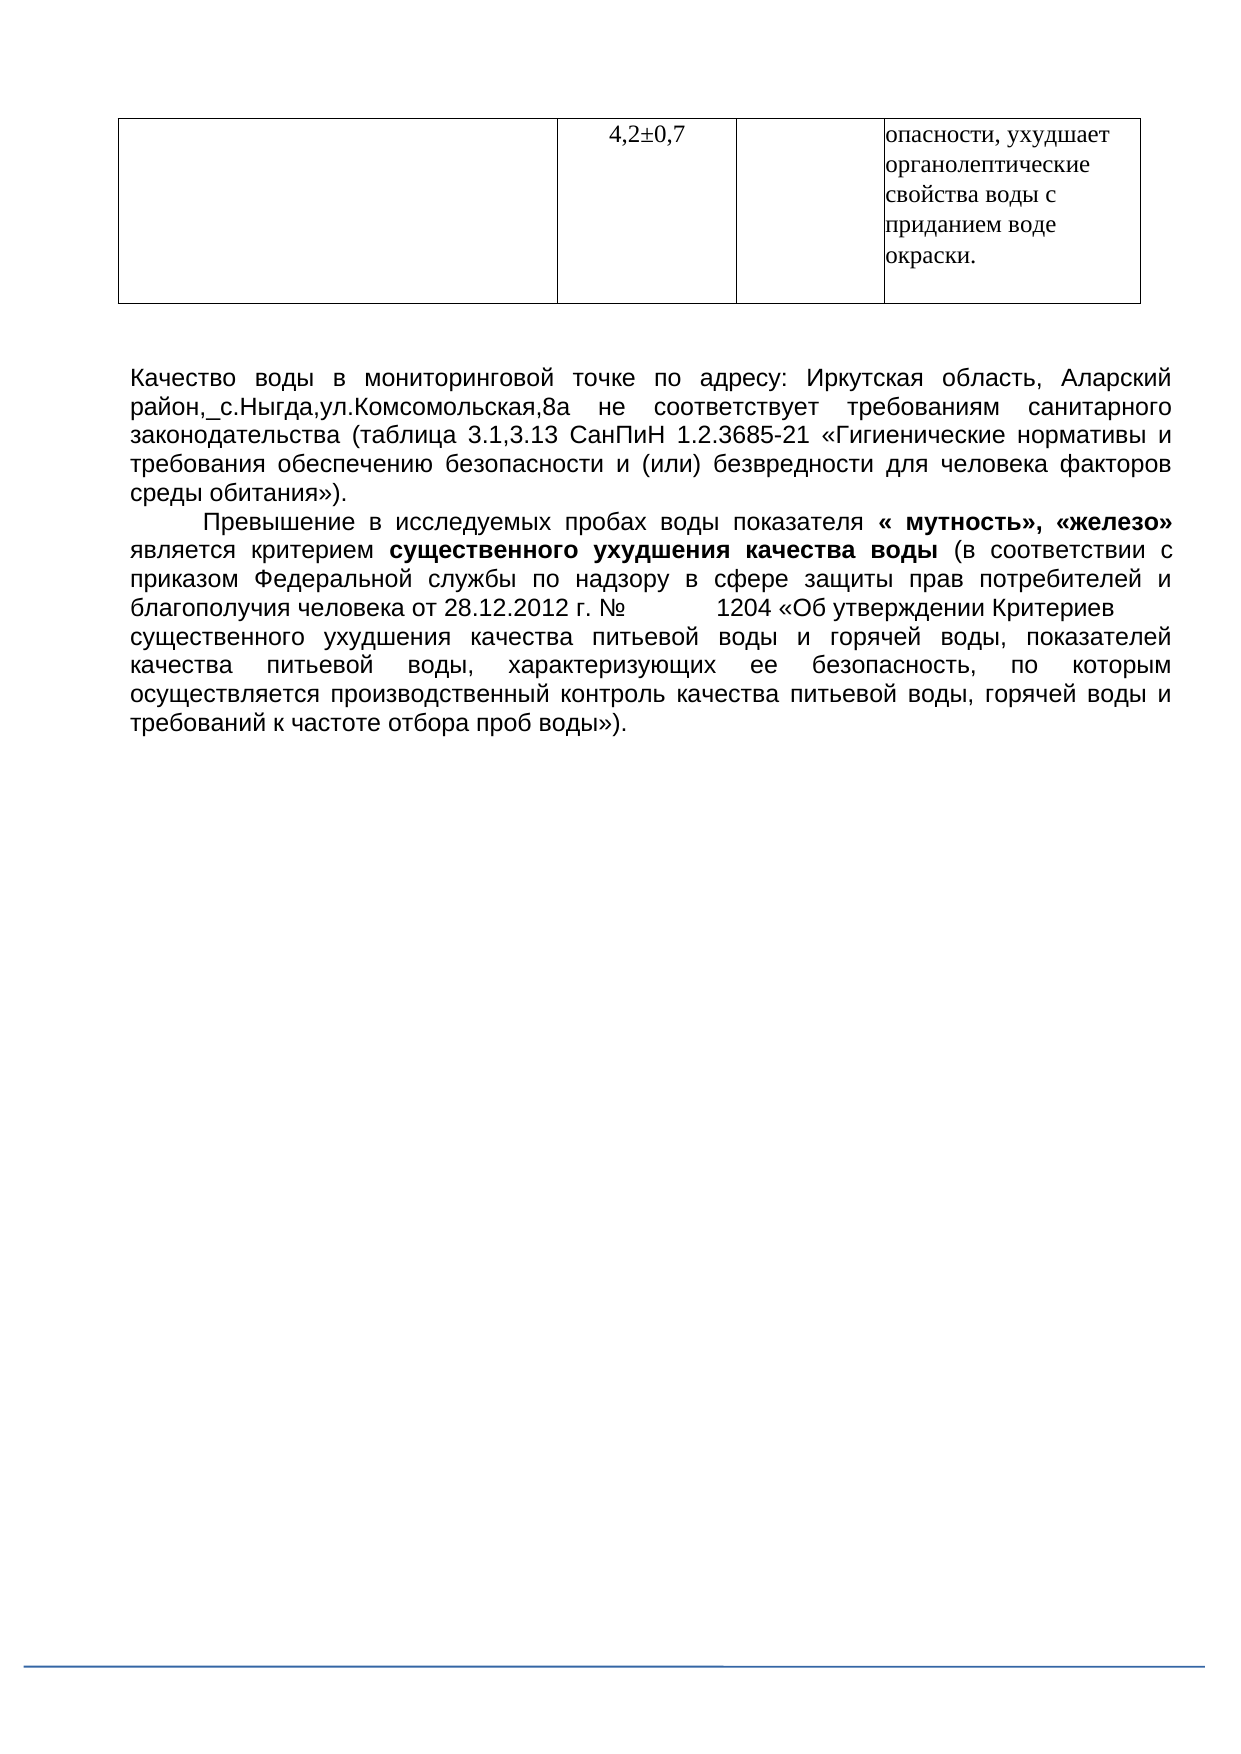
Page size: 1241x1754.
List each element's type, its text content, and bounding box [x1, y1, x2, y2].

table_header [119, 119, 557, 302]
text Превышение в исследуемых пробах воды показателя « мутность», «железо» является критерием существенного ухудшения качества воды (в соответствии с приказом Федеральной службы по надзору в сфере защиты прав потребителей и благополучия человека от 28.12.2012 г. № 1204 «Об утверждении Критериев [130, 507, 1173, 622]
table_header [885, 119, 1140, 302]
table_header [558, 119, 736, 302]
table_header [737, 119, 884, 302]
text Качество воды в мониторинговой точке по адресу: Иркутская область, Аларский район,_с.Ныгда,ул.Комсомольская,8а не соответствует требованиям санитарного законодательства (таблица 3.1,3.13 СанПиН 1.2.3685-21 «Гигиенические нормативы и требования обеспечению безопасности и (или) безвредности для человека факторов среды обитания»). [130, 363, 1173, 507]
text существенного ухудшения качества питьевой воды и горячей воды, показателей качества питьевой воды, характеризующих ее безопасность, по которым осуществляется производственный контроль качества питьевой воды, горячей воды и требований к частоте отбора проб воды»). [130, 622, 1173, 737]
